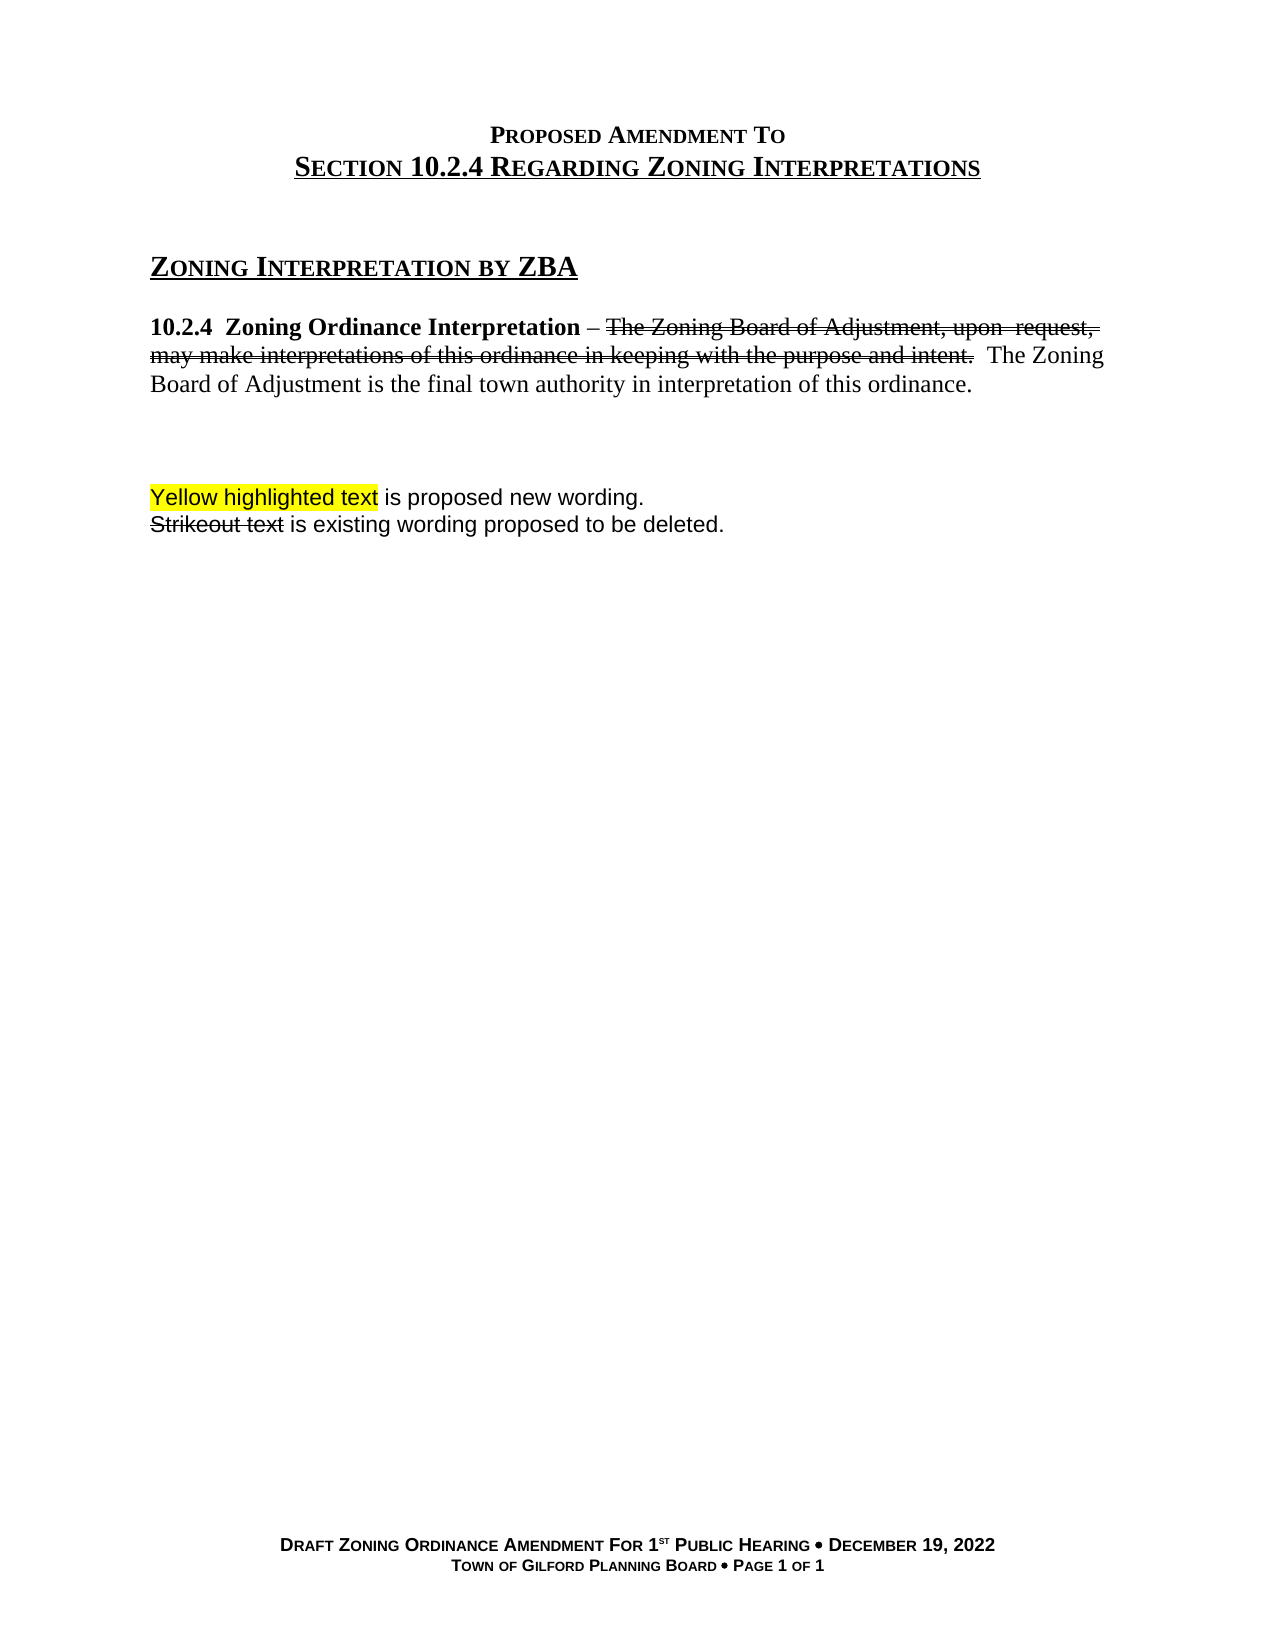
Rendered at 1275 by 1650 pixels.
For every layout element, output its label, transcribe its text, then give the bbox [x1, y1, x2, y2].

text Proposed Amendment To [150, 120, 1125, 149]
text Strikeout text is existing wording proposed to be deleted. [150, 511, 1125, 537]
text Section 10.2.4 Regarding Zoning Interpretations [150, 149, 1125, 182]
text 10.2.4 Zoning Ordinance Interpretation – The Zoning Board of Adjustment, upon request, may make interpretations of this ordinance in keeping with the purpose and intent. The Zoning Board of Adjustment is the final town authority in interpretation of this ordinance. [150, 312, 1125, 398]
text Zoning Interpretation by ZBA [150, 249, 1125, 283]
text Yellow highlighted text is proposed new wording. [378, 484, 1125, 511]
